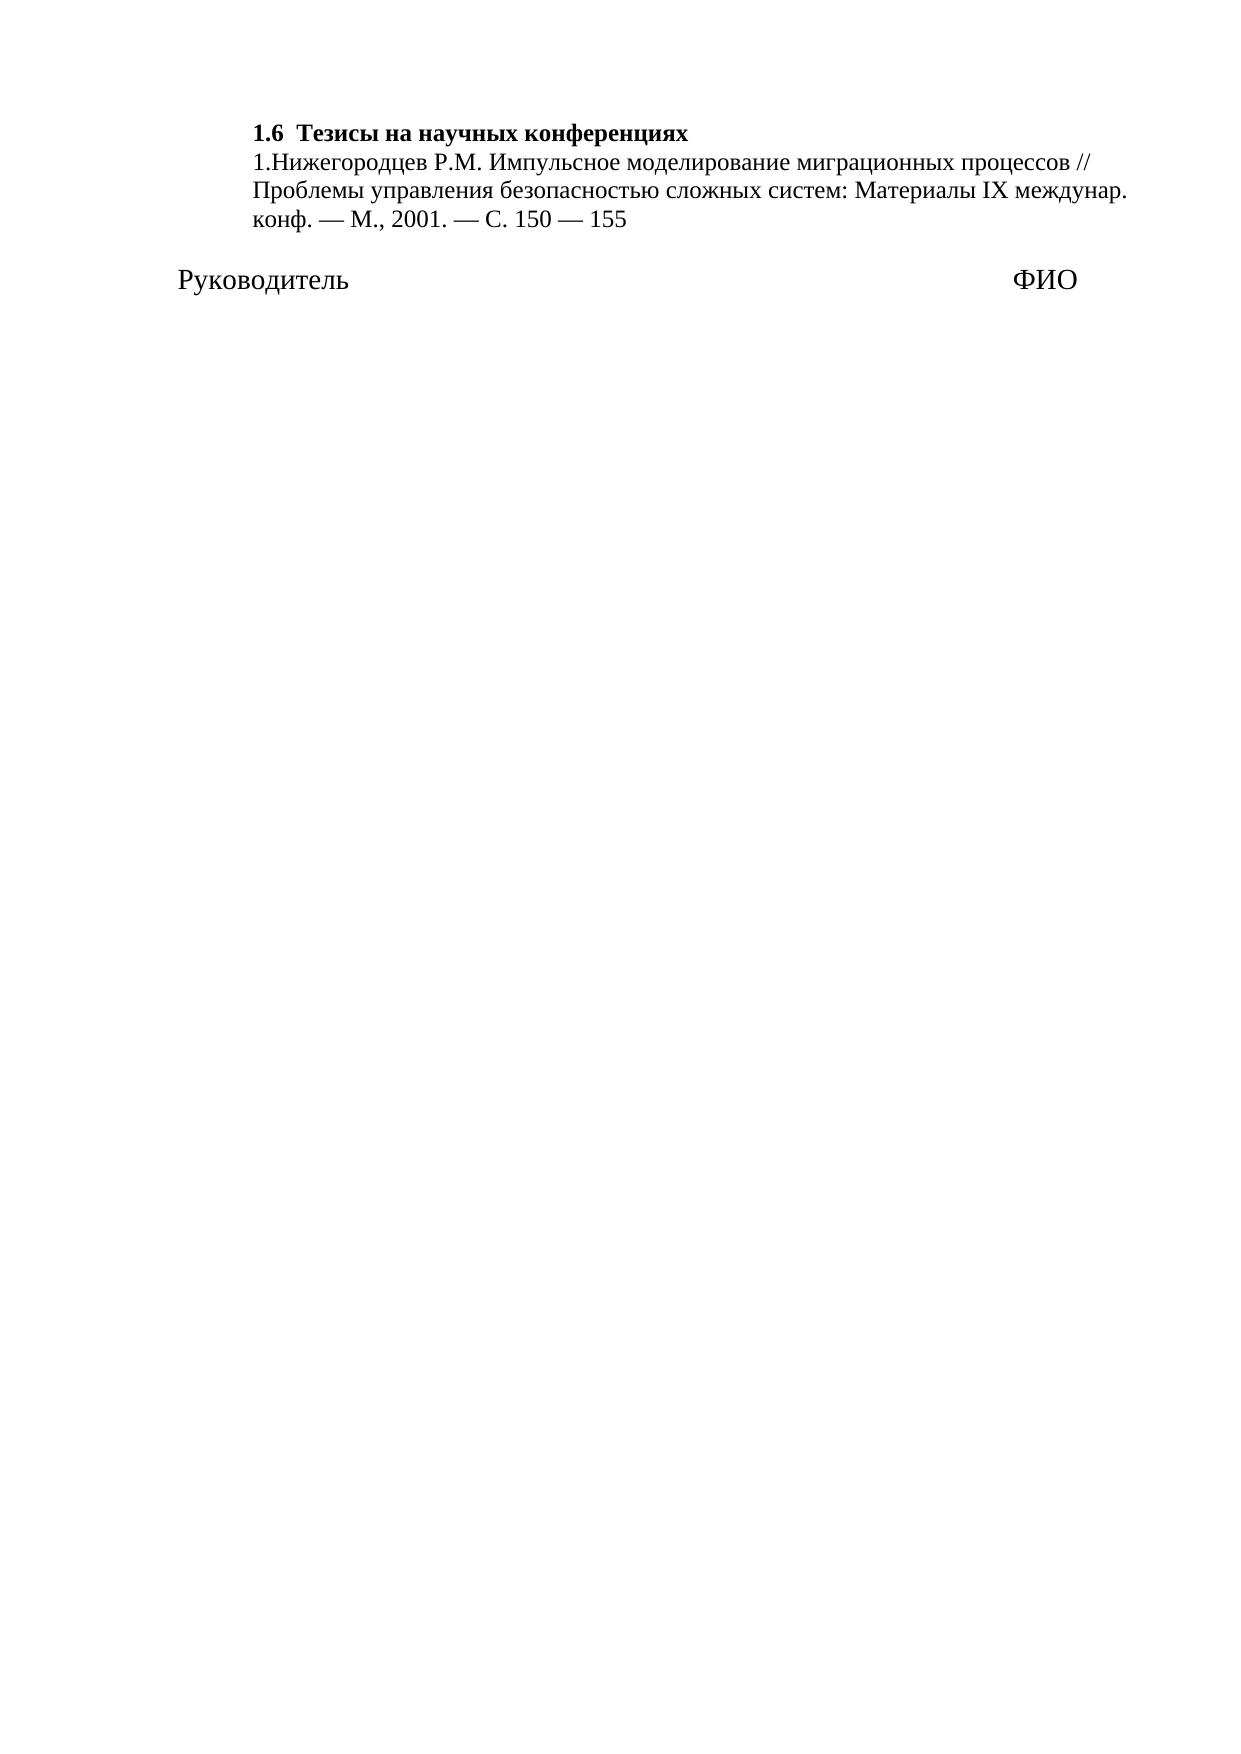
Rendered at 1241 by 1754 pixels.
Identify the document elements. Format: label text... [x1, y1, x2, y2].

text 1.Нижегородцев Р.М. Импульсное моделирование миграционных процессов // Проблемы управления безопасностью сложных систем: Материалы IX междунар. конф. — М., 2001. — С. 150 — 155 [252, 147, 1152, 233]
text Руководитель ФИО [177, 262, 1152, 295]
text 1.6 Тезисы на научных конференциях [252, 118, 1152, 147]
